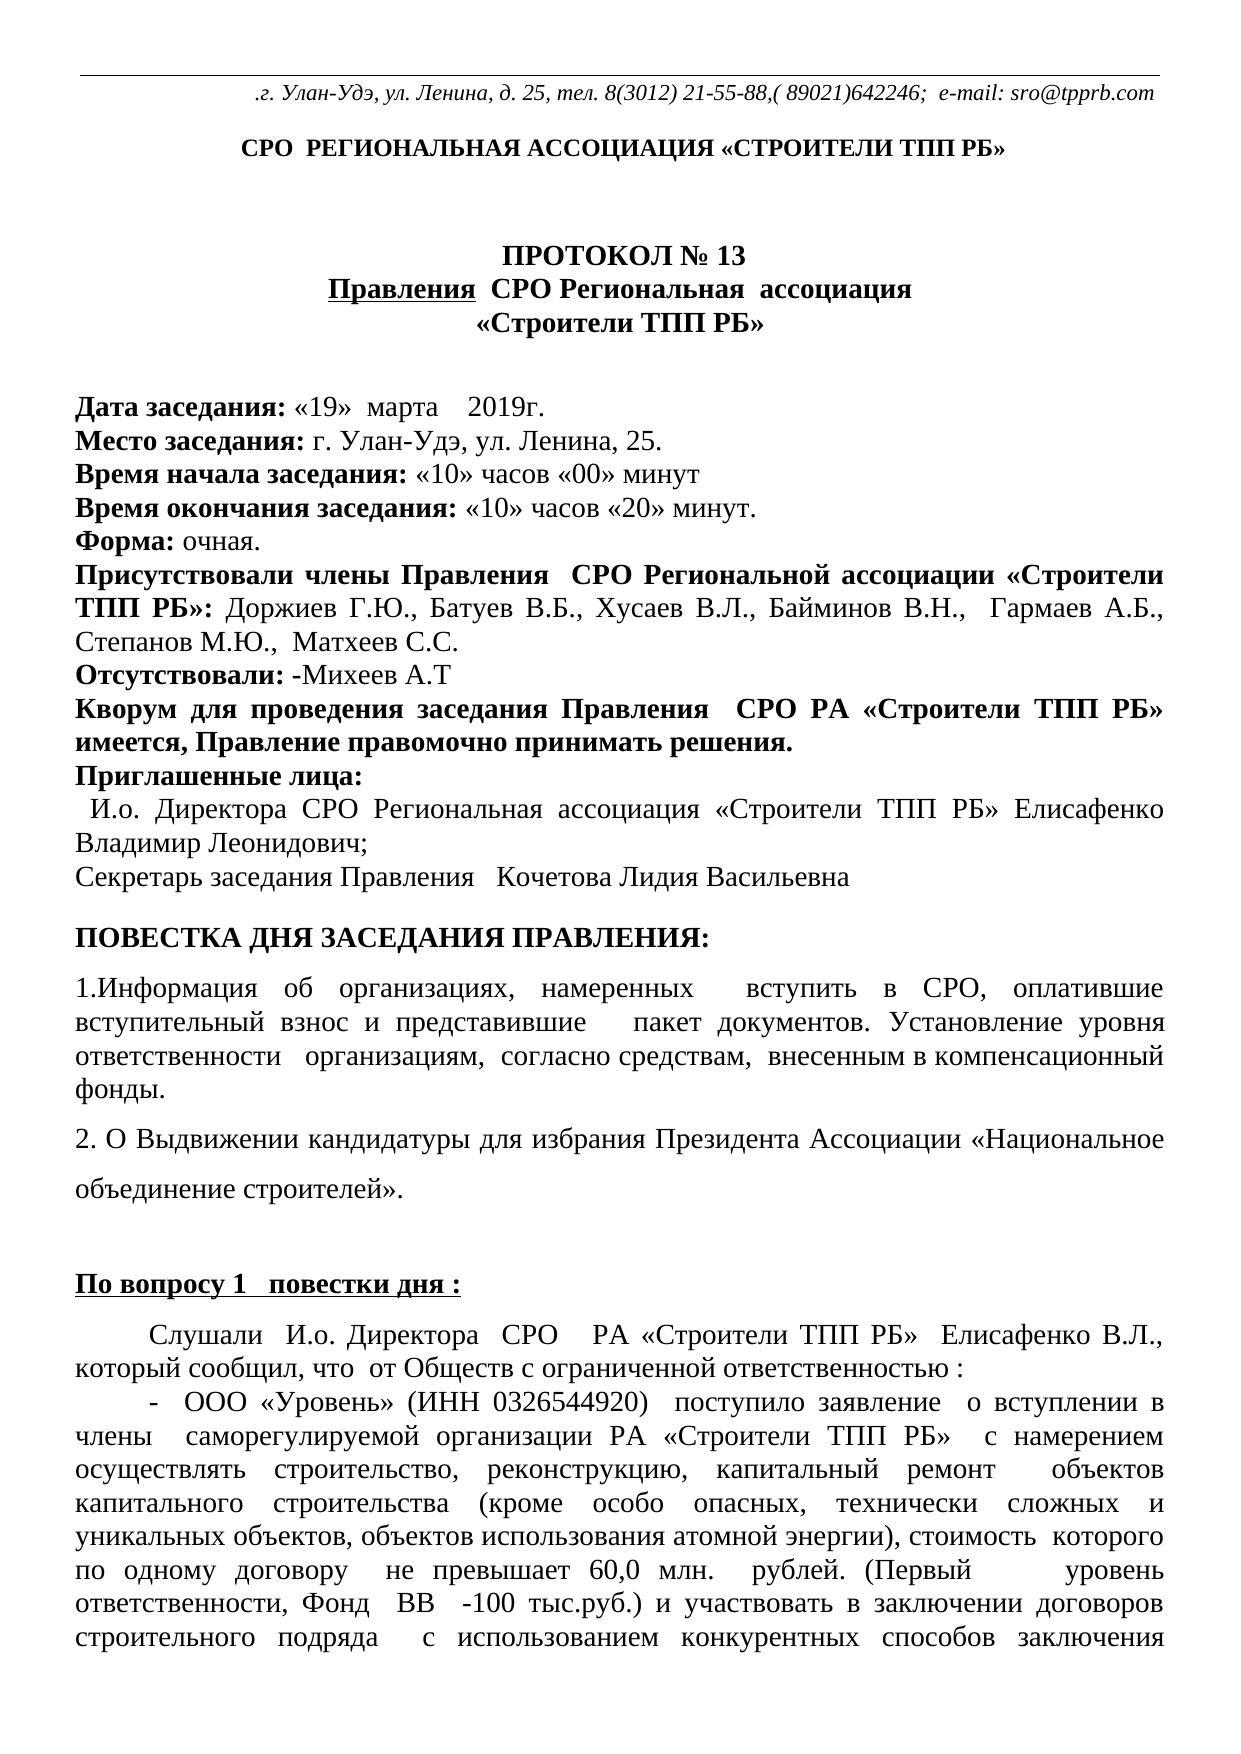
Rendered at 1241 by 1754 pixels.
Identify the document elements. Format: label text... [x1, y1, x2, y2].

text Присутствовали члены Правления СРО Региональной ассоциации «Строители ТПП РБ»: Доржиев Г.Ю., Батуев В.Б., Хусаев В.Л., Байминов В.Н., Гармаев А.Б., Степанов М.Ю., Матхеев С.С. [75, 557, 1165, 657]
table_header .г. Улан-Удэ, ул. Ленина, д. 25, тел. 8(3012) 21-55-88,( 89021)642246; e-mail: sro@tpprb.com [80, 76, 1160, 133]
text По вопросу 1 повестки дня : [75, 1267, 1165, 1300]
text Время начала заседания: «10» часов «00» минут [75, 456, 1165, 490]
text Секретарь заседания Правления Кочетова Лидия Васильевна [75, 859, 1165, 892]
text Форма: очная. [75, 523, 1165, 557]
text Кворум для проведения заседания Правления СРО РА «Строители ТПП РБ» имеется, Правление правомочно принимать решения. [75, 691, 1165, 758]
text И.о. Директора СРО Региональная ассоциация «Строители ТПП РБ» Елисафенко Владимир Леонидович; [75, 792, 1165, 859]
text Отсутствовали: -Михеев А.Т [75, 657, 1145, 691]
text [75, 1384, 1165, 1652]
text Приглашенные лица: [75, 758, 1165, 792]
text 1.Информация об организациях, намеренных вступить в СРО, оплатившие вступительный взнос и представившие пакет документов. Установление уровня ответственности организациям, согласно средствам, внесенным в компенсационный фонды. [75, 971, 1165, 1105]
text ПРОТОКОЛ № 13 [75, 238, 1165, 272]
text «Строители ТПП РБ» [75, 305, 1165, 339]
text Место заседания: г. Улан-Удэ, ул. Ленина, 25. [75, 423, 1165, 456]
text 2. О Выдвижении кандидатуры для избрания Президента Ассоциации «Национальное объединение строителей». [75, 1121, 1165, 1205]
text ПОВЕСТКА ДНЯ ЗАСЕДАНИЯ ПРАВЛЕНИЯ: [75, 920, 1165, 954]
text СРО РЕГИОНАЛЬНАЯ АССОЦИАЦИЯ «СТРОИТЕЛИ ТПП РБ» [75, 133, 1165, 161]
text Дата заседания: «19» марта 2019г. [75, 389, 1165, 423]
text Время окончания заседания: «10» часов «20» минут. [75, 490, 1165, 523]
text Слушали И.о. Директора СРО РА «Строители ТПП РБ» Елисафенко В.Л., который сообщил, что от Обществ с ограниченной ответственностью : [75, 1317, 1165, 1384]
text Правления СРО Региональная ассоциация [75, 272, 1165, 305]
